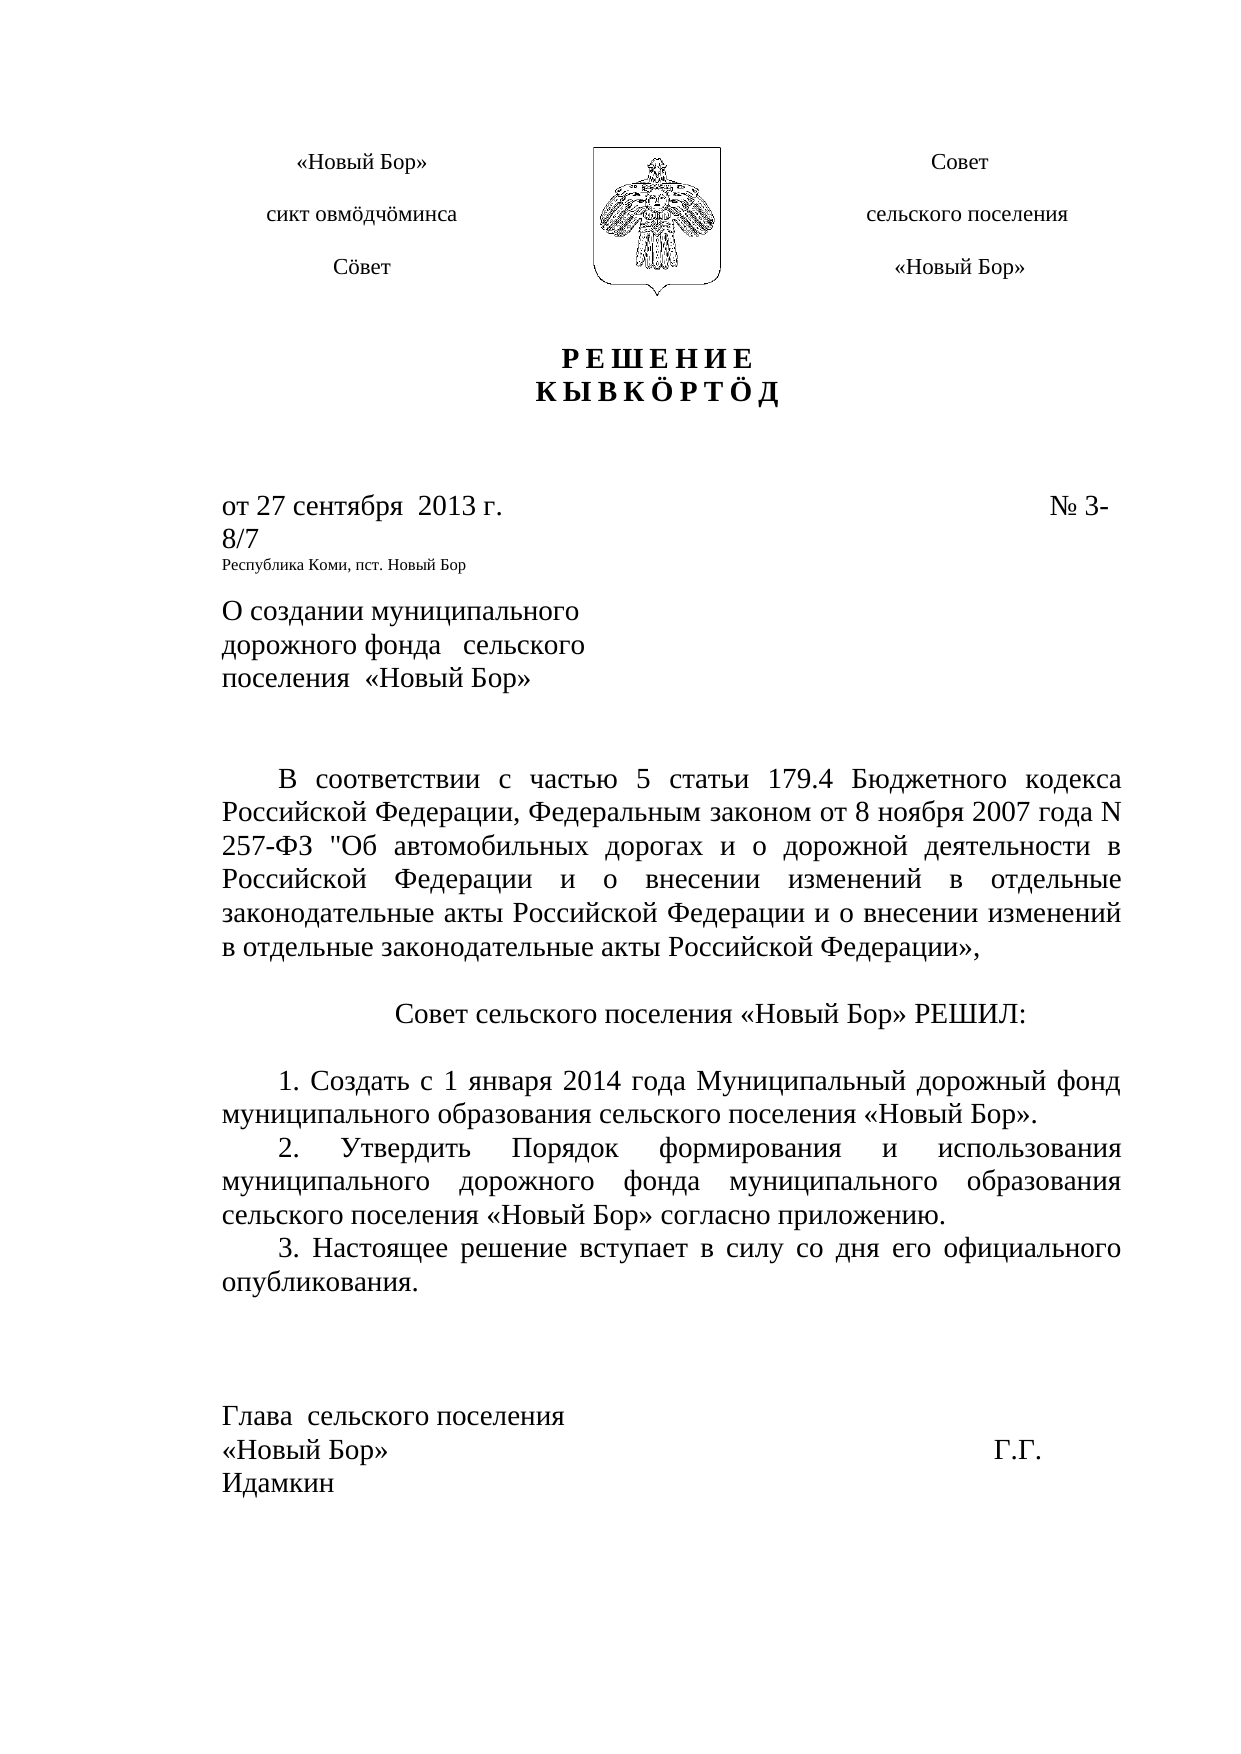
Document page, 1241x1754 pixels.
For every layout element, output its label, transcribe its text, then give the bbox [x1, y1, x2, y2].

text 3. Настоящее решение вступает в силу со дня его официального опубликования. [222, 1231, 1122, 1298]
subtitle РЕШЕНИЕ [517, 341, 797, 374]
text Глава сельского поселения [222, 1398, 1122, 1432]
text от 27 сентября 2013 г. № 3-8/7 [222, 488, 1122, 555]
text Республика Коми, пст. Новый Бор [222, 555, 1122, 574]
text В соответствии с частью 5 статьи 179.4 Бюджетного кодекса Российской Федерации, Федеральным законом от 8 ноября 2007 года N 257-ФЗ "Об автомобильных дорогах и о дорожной деятельности в Российской Федерации и о внесении изменений в отдельные законодательные акты Российской Федерации и о внесении изменений в отдельные законодательные акты Российской Федерации», [222, 761, 1122, 962]
text 2. Утвердить Порядок формирования и использования муниципального дорожного фонда муниципального образования сельского поселения «Новый Бор» согласно приложению. [222, 1130, 1122, 1231]
text Совет сельского поселения «Новый Бор» РЕШИЛ: [222, 996, 1122, 1029]
text сельского поселения [797, 200, 1137, 227]
text поселения «Новый Бор» [222, 660, 1122, 694]
text сикт овмöдчöминса [222, 200, 502, 227]
text «Новый Бор» [797, 253, 1122, 279]
text Совет [797, 148, 1122, 174]
text О создании муниципального [222, 593, 1122, 627]
subtitle КЫВКÖРТÖД [517, 374, 797, 408]
text 1. Создать с 1 января 2014 года Муниципальный дорожный фонд муниципального образования сельского поселения «Новый Бор». [222, 1063, 1122, 1130]
picture [587, 147, 727, 298]
text «Новый Бор» Г.Г. Идамкин [222, 1432, 1122, 1499]
text Сöвет [222, 253, 502, 279]
text дорожного фонда сельского [222, 627, 1122, 660]
text «Новый Бор» [222, 148, 502, 174]
